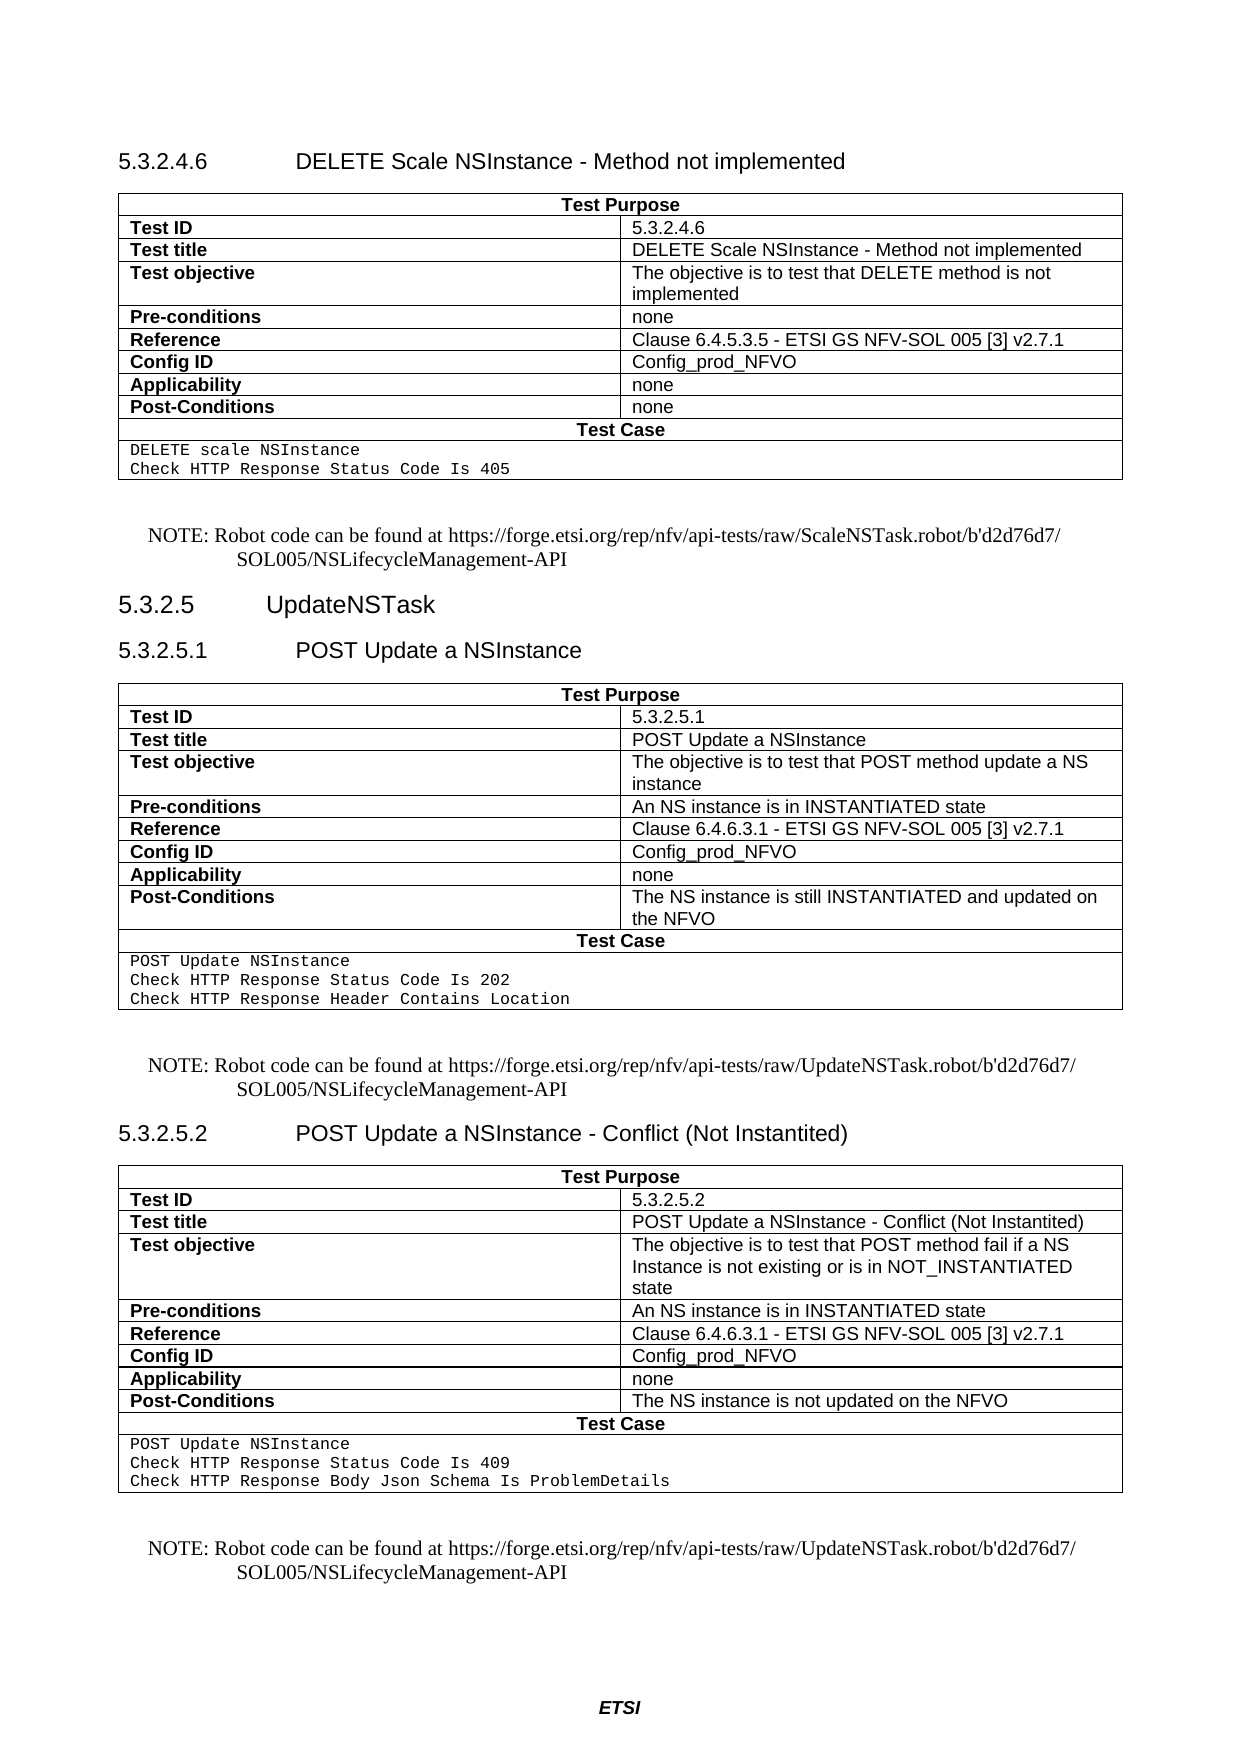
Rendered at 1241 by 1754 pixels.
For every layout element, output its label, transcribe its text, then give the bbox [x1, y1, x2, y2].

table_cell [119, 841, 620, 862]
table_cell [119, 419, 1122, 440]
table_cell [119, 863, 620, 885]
text NOTE: Robot code can be found at https://forge.etsi.org/rep/nfv/api-tests/raw/UpdateNSTask.robot/b'd2d76d7/SOL005/NSLifecycleManagement-API [148, 1053, 1122, 1101]
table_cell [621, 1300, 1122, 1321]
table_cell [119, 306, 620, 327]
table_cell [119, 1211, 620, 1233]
subtitle 5.3.2.5.2 POST Update a NSInstance - Conflict (Not Instantited) [118, 1120, 1122, 1146]
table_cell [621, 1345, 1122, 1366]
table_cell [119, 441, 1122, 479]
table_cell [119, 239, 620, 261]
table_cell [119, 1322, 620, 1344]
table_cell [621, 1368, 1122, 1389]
subtitle 5.3.2.5 UpdateNSTask [118, 590, 1122, 619]
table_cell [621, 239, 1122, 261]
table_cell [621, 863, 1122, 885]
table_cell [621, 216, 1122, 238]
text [148, 523, 1122, 571]
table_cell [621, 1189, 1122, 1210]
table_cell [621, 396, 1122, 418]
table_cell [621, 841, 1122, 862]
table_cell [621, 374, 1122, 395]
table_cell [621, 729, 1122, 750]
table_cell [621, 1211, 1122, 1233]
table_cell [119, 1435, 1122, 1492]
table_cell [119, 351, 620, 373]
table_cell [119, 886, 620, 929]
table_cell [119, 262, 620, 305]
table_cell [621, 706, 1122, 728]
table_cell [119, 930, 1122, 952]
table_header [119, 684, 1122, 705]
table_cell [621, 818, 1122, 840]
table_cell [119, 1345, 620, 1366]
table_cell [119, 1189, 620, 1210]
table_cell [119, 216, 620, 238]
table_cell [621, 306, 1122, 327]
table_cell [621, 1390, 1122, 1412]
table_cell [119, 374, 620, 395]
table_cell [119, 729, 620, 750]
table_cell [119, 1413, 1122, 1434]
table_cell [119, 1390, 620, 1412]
subtitle 5.3.2.4.6 DELETE Scale NSInstance - Method not implemented [118, 148, 1122, 174]
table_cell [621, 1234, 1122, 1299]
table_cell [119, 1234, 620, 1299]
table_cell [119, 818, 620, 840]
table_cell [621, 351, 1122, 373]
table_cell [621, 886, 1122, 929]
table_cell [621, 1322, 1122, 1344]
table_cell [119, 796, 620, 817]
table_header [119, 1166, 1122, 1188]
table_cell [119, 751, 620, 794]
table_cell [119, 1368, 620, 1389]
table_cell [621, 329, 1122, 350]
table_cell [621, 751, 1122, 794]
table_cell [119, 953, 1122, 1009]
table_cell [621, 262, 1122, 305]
subtitle 5.3.2.5.1 POST Update a NSInstance [118, 637, 1122, 664]
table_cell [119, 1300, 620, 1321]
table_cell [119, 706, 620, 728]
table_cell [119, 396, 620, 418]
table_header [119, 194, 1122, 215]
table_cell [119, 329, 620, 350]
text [148, 1536, 1122, 1584]
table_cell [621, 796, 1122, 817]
